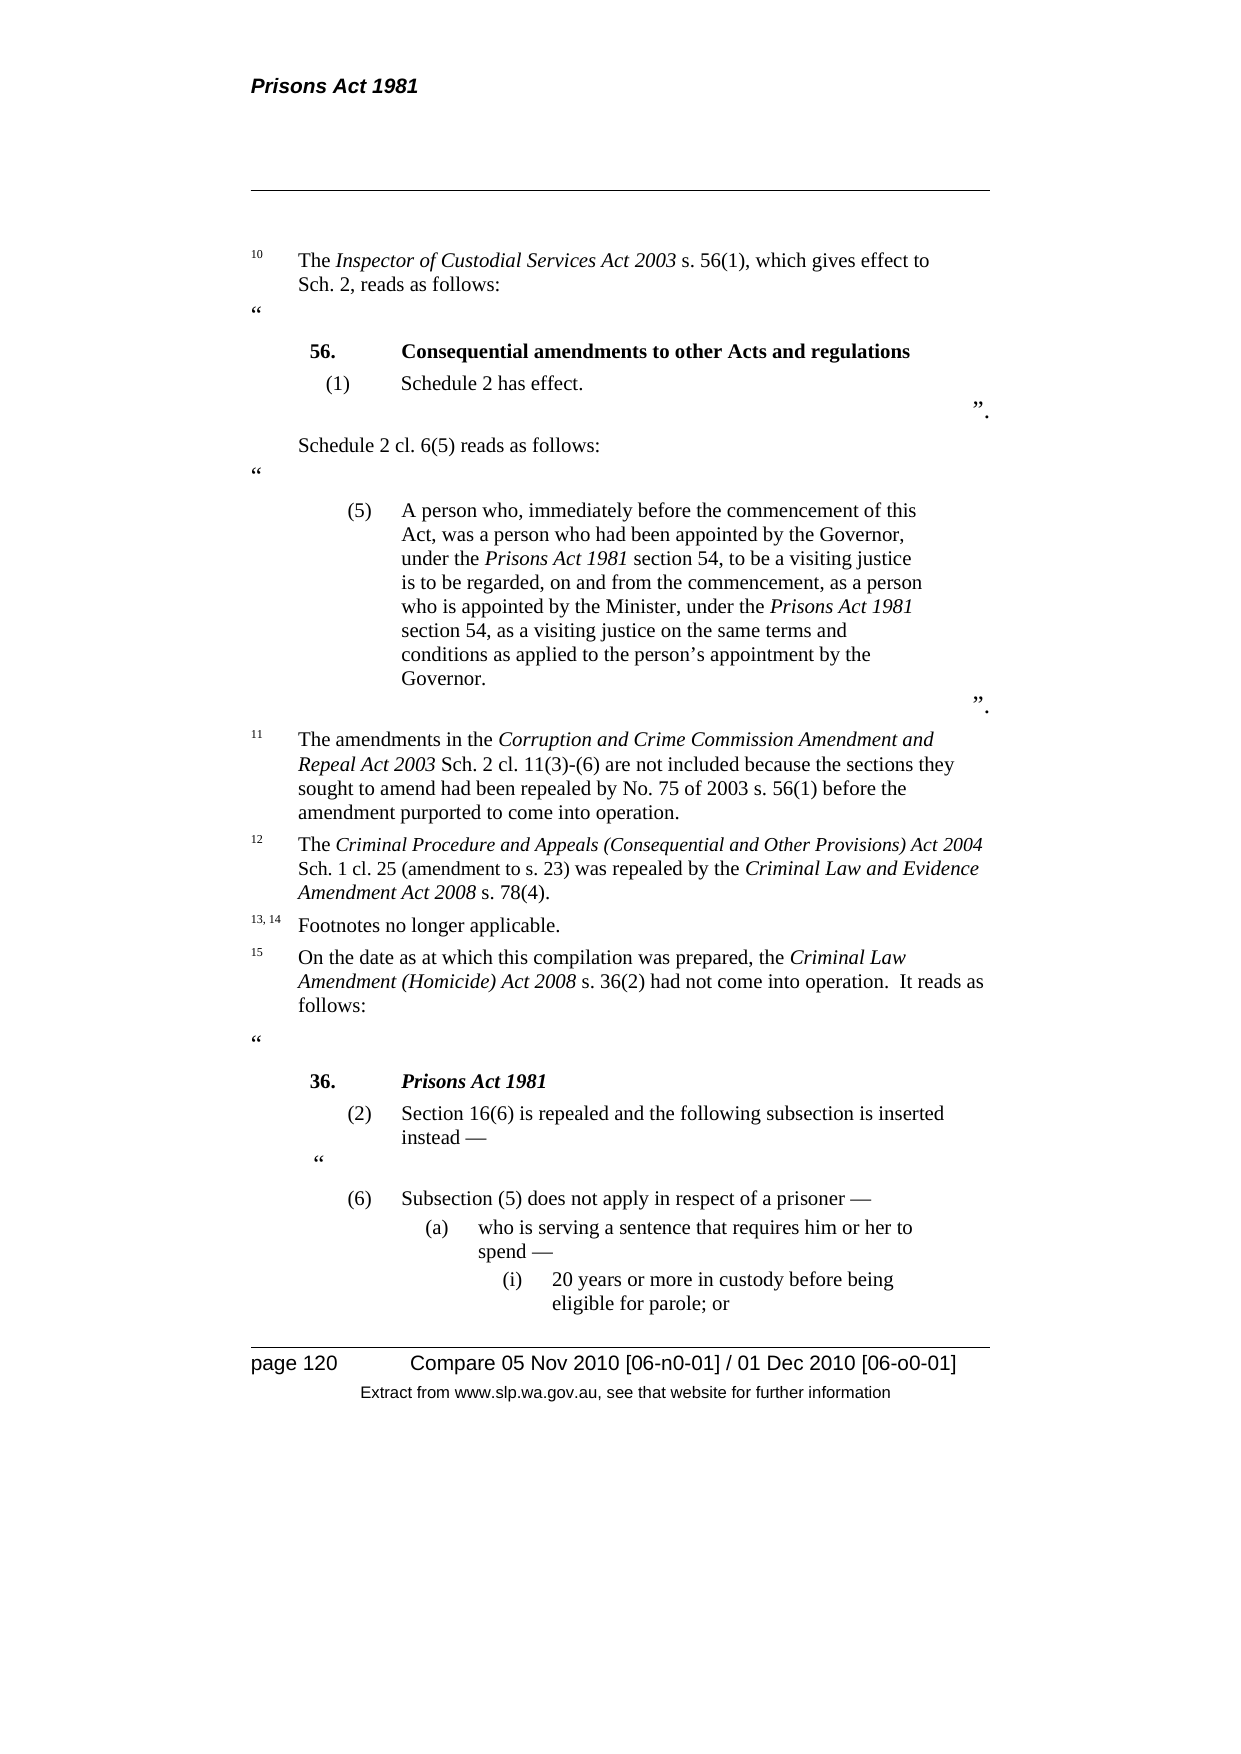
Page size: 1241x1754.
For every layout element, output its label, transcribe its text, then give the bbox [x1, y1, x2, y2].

text “ [313, 1149, 990, 1178]
text (i) 20 years or more in custody before being eligible for parole; or [463, 1267, 960, 1315]
text 15 On the date as at which this compilation was prepared, the Criminal Law Amendment (Homicide) Act 2008 s. 36(2) had not come into operation. It reads as follows: [251, 945, 990, 1017]
text 11 The amendments in the Corruption and Crime Commission Amendment and Repeal Act 2003 Sch. 2 cl. 11(3)-(6) are not included because the sections they sought to amend had been repealed by No. 75 of 2003 s. 56(1) before the amendment purported to come into operation. [251, 727, 990, 824]
text “ [251, 300, 990, 328]
text ”. [251, 395, 990, 424]
text Schedule 2 cl. 6(5) reads as follows: [251, 432, 990, 457]
text ”. [251, 690, 990, 719]
text “ [251, 1029, 990, 1058]
subtitle 56. Consequential amendments to other Acts and regulations [309, 339, 960, 363]
text 12 The Criminal Procedure and Appeals (Consequential and Other Provisions) Act 2004 Sch. 1 cl. 25 (amendment to s. 23) was repealed by the Criminal Law and Evidence Amendment Act 2008 s. 78(4). [251, 832, 990, 904]
text (6) Subsection (5) does not apply in respect of a prisoner — [312, 1186, 960, 1210]
text “ [251, 461, 990, 489]
text (2) Section 16(6) is repealed and the following subsection is inserted instead — [312, 1101, 960, 1149]
text (5) A person who, immediately before the commencement of this Act, was a person who had been appointed by the Governor, under the Prisons Act 1981 section 54, to be a visiting justice is to be regarded, on and from the commencement, as a person who is appointed by the Minister, under the Prisons Act 1981 section 54, as a visiting justice on the same terms and conditions as applied to the person’s appointment by the Governor. [312, 498, 929, 690]
text 13, 14 Footnotes no longer applicable. [251, 912, 990, 937]
text 10 The Inspector of Custodial Services Act 2003 s. 56(1), which gives effect to Sch. 2, reads as follows: [251, 247, 990, 296]
subtitle 36. Prisons Act 1981 [309, 1069, 960, 1093]
text (1) Schedule 2 has effect. [251, 371, 990, 395]
text (a) who is serving a sentence that requires him or her to spend — [389, 1214, 960, 1263]
